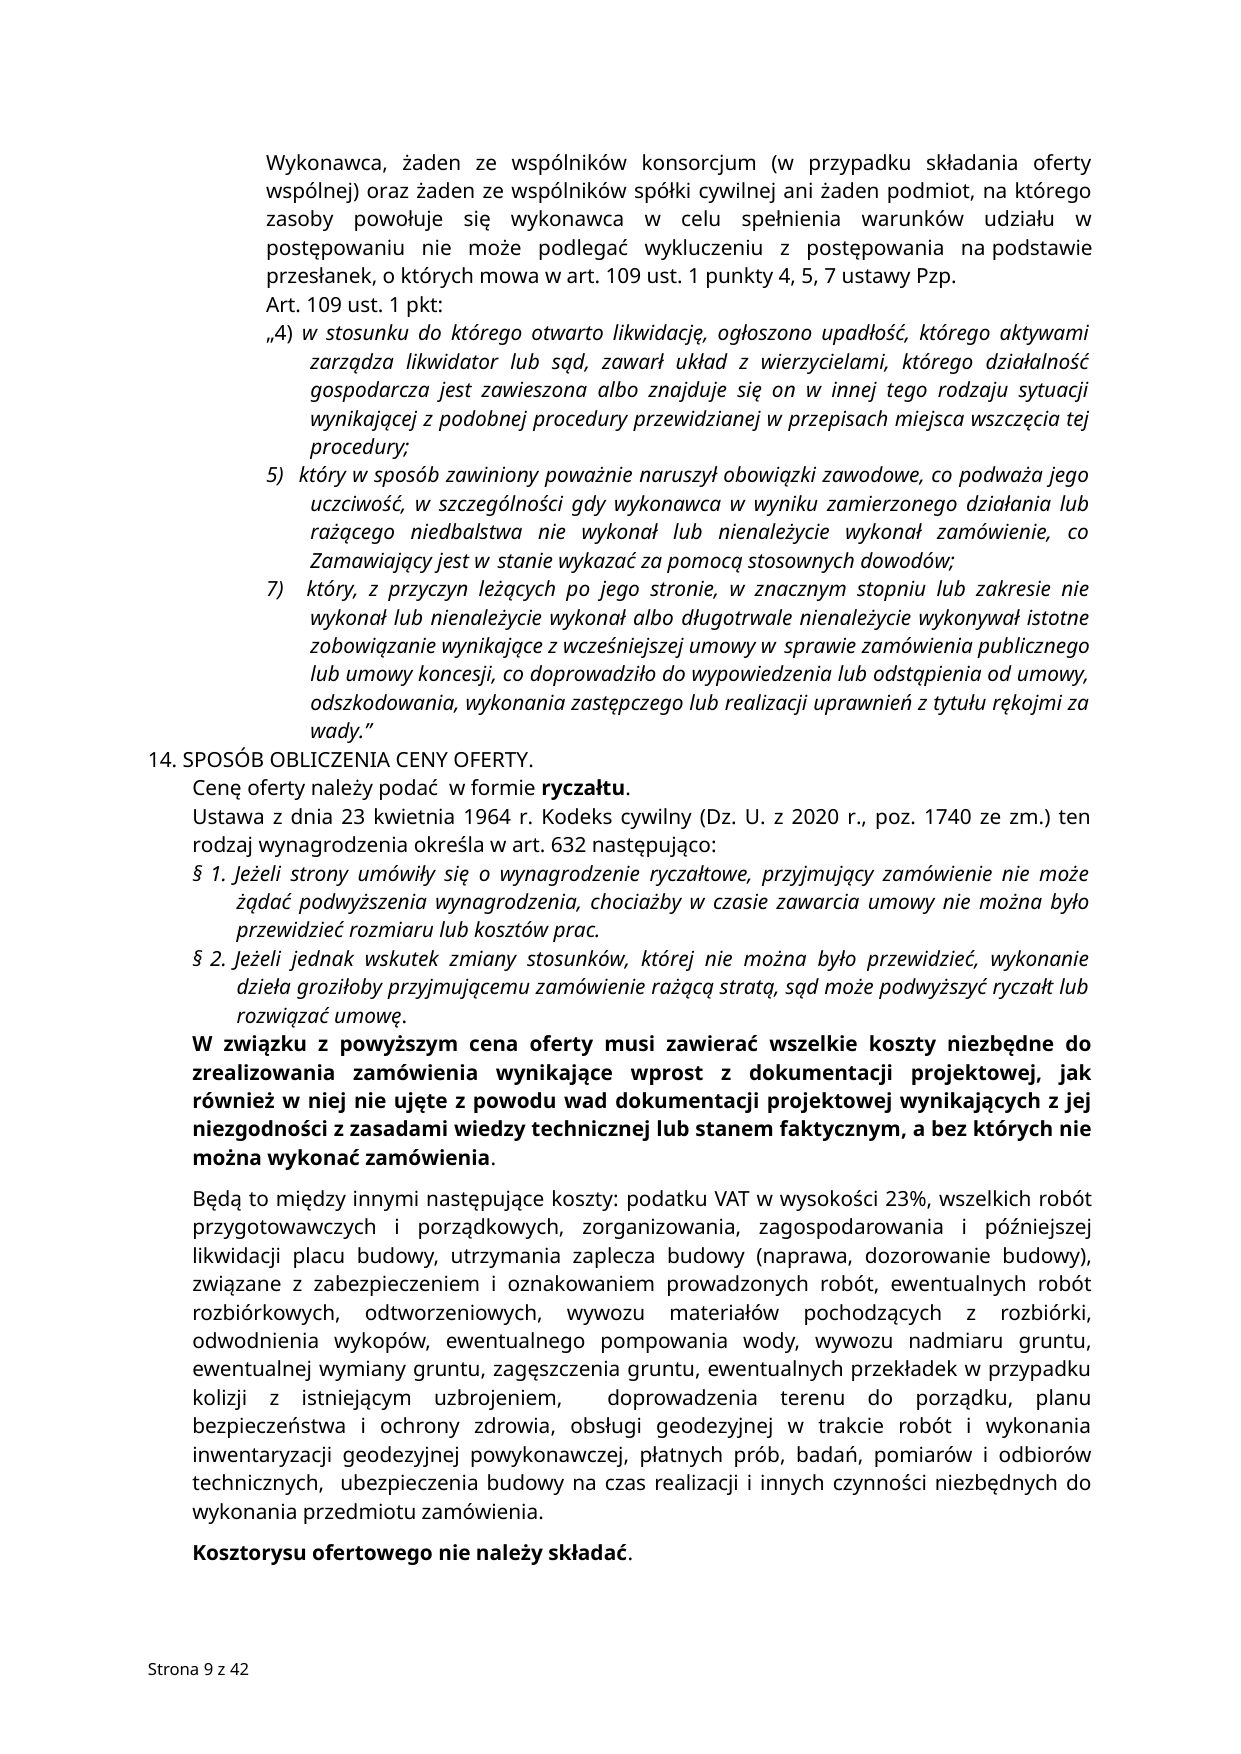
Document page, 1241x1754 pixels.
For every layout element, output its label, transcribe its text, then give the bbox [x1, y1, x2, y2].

text Będą to między innymi następujące koszty: podatku VAT w wysokości 23%, wszelkich robót przygotowawczych i porządkowych, zorganizowania, zagospodarowania i późniejszej likwidacji placu budowy, utrzymania zaplecza budowy (naprawa, dozorowanie budowy), związane z zabezpieczeniem i oznakowaniem prowadzonych robót, ewentualnych robót rozbiórkowych, odtworzeniowych, wywozu materiałów pochodzących z rozbiórki, odwodnienia wykopów, ewentualnego pompowania wody, wywozu nadmiaru gruntu, ewentualnej wymiany gruntu, zagęszczenia gruntu, ewentualnych przekładek w przypadku kolizji z istniejącym uzbrojeniem, doprowadzenia terenu do porządku, planu bezpieczeństwa i ochrony zdrowia, obsługi geodezyjnej w trakcie robót i wykonania inwentaryzacji geodezyjnej powykonawczej, płatnych prób, badań, pomiarów i odbiorów technicznych, ubezpieczenia budowy na czas realizacji i innych czynności niezbędnych do wykonania przedmiotu zamówienia. [192, 1184, 1092, 1525]
text „4) w stosunku do którego otwarto likwidację, ogłoszono upadłość, którego aktywami zarządza likwidator lub sąd, zawarł układ z wierzycielami, którego działalność gospodarcza jest zawieszona albo znajduje się on w innej tego rodzaju sytuacji wynikającej z podobnej procedury przewidzianej w przepisach miejsca wszczęcia tej procedury; [266, 318, 1092, 461]
text § 1. Jeżeli strony umówiły się o wynagrodzenie ryczałtowe, przyjmujący zamówienie nie może żądać podwyższenia wynagrodzenia, chociażby w czasie zawarcia umowy nie można było przewidzieć rozmiaru lub kosztów prac. [192, 859, 1092, 944]
text Ustawa z dnia 23 kwietnia 1964 r. Kodeks cywilny (Dz. U. z 2020 r., poz. 1740 ze zm.) ten rodzaj wynagrodzenia określa w art. 632 następująco: [192, 802, 1092, 859]
text Art. 109 ust. 1 pkt: [266, 290, 1092, 318]
text § 2. Jeżeli jednak wskutek zmiany stosunków, której nie można było przewidzieć, wykonanie dzieła groziłoby przyjmującemu zamówienie rażącą stratą, sąd może podwyższyć ryczałt lub rozwiązać umowę. [192, 944, 1092, 1029]
text Kosztorysu ofertowego nie należy składać. [192, 1538, 1092, 1566]
text 14. SPOSÓB OBLICZENIA CENY OFERTY. [148, 745, 1092, 773]
text Cenę oferty należy podać w formie ryczałtu. [192, 773, 1092, 802]
text Wykonawca, żaden ze wspólników konsorcjum (w przypadku składania oferty wspólnej) oraz żaden ze wspólników spółki cywilnej ani żaden podmiot, na którego zasoby powołuje się wykonawca w celu spełnienia warunków udziału w postępowaniu nie może podlegać wykluczeniu z postępowania na podstawie przesłanek, o których mowa w art. 109 ust. 1 punkty 4, 5, 7 ustawy Pzp. [266, 148, 1092, 290]
text W związku z powyższym cena oferty musi zawierać wszelkie koszty niezbędne do zrealizowania zamówienia wynikające wprost z dokumentacji projektowej, jak również w niej nie ujęte z powodu wad dokumentacji projektowej wynikających z jej niezgodności z zasadami wiedzy technicznej lub stanem faktycznym, a bez których nie można wykonać zamówienia. [192, 1029, 1092, 1171]
text 7) który, z przyczyn leżących po jego stronie, w znacznym stopniu lub zakresie nie wykonał lub nienależycie wykonał albo długotrwale nienależycie wykonywał istotne zobowiązanie wynikające z wcześniejszej umowy w sprawie zamówienia publicznego lub umowy koncesji, co doprowadziło do wypowiedzenia lub odstąpienia od umowy, odszkodowania, wykonania zastępczego lub realizacji uprawnień z tytułu rękojmi za wady.” [266, 574, 1092, 745]
text 5) który w sposób zawiniony poważnie naruszył obowiązki zawodowe, co podważa jego uczciwość, w szczególności gdy wykonawca w wyniku zamierzonego działania lub rażącego niedbalstwa nie wykonał lub nienależycie wykonał zamówienie, co Zamawiający jest w stanie wykazać za pomocą stosownych dowodów; [266, 461, 1092, 574]
